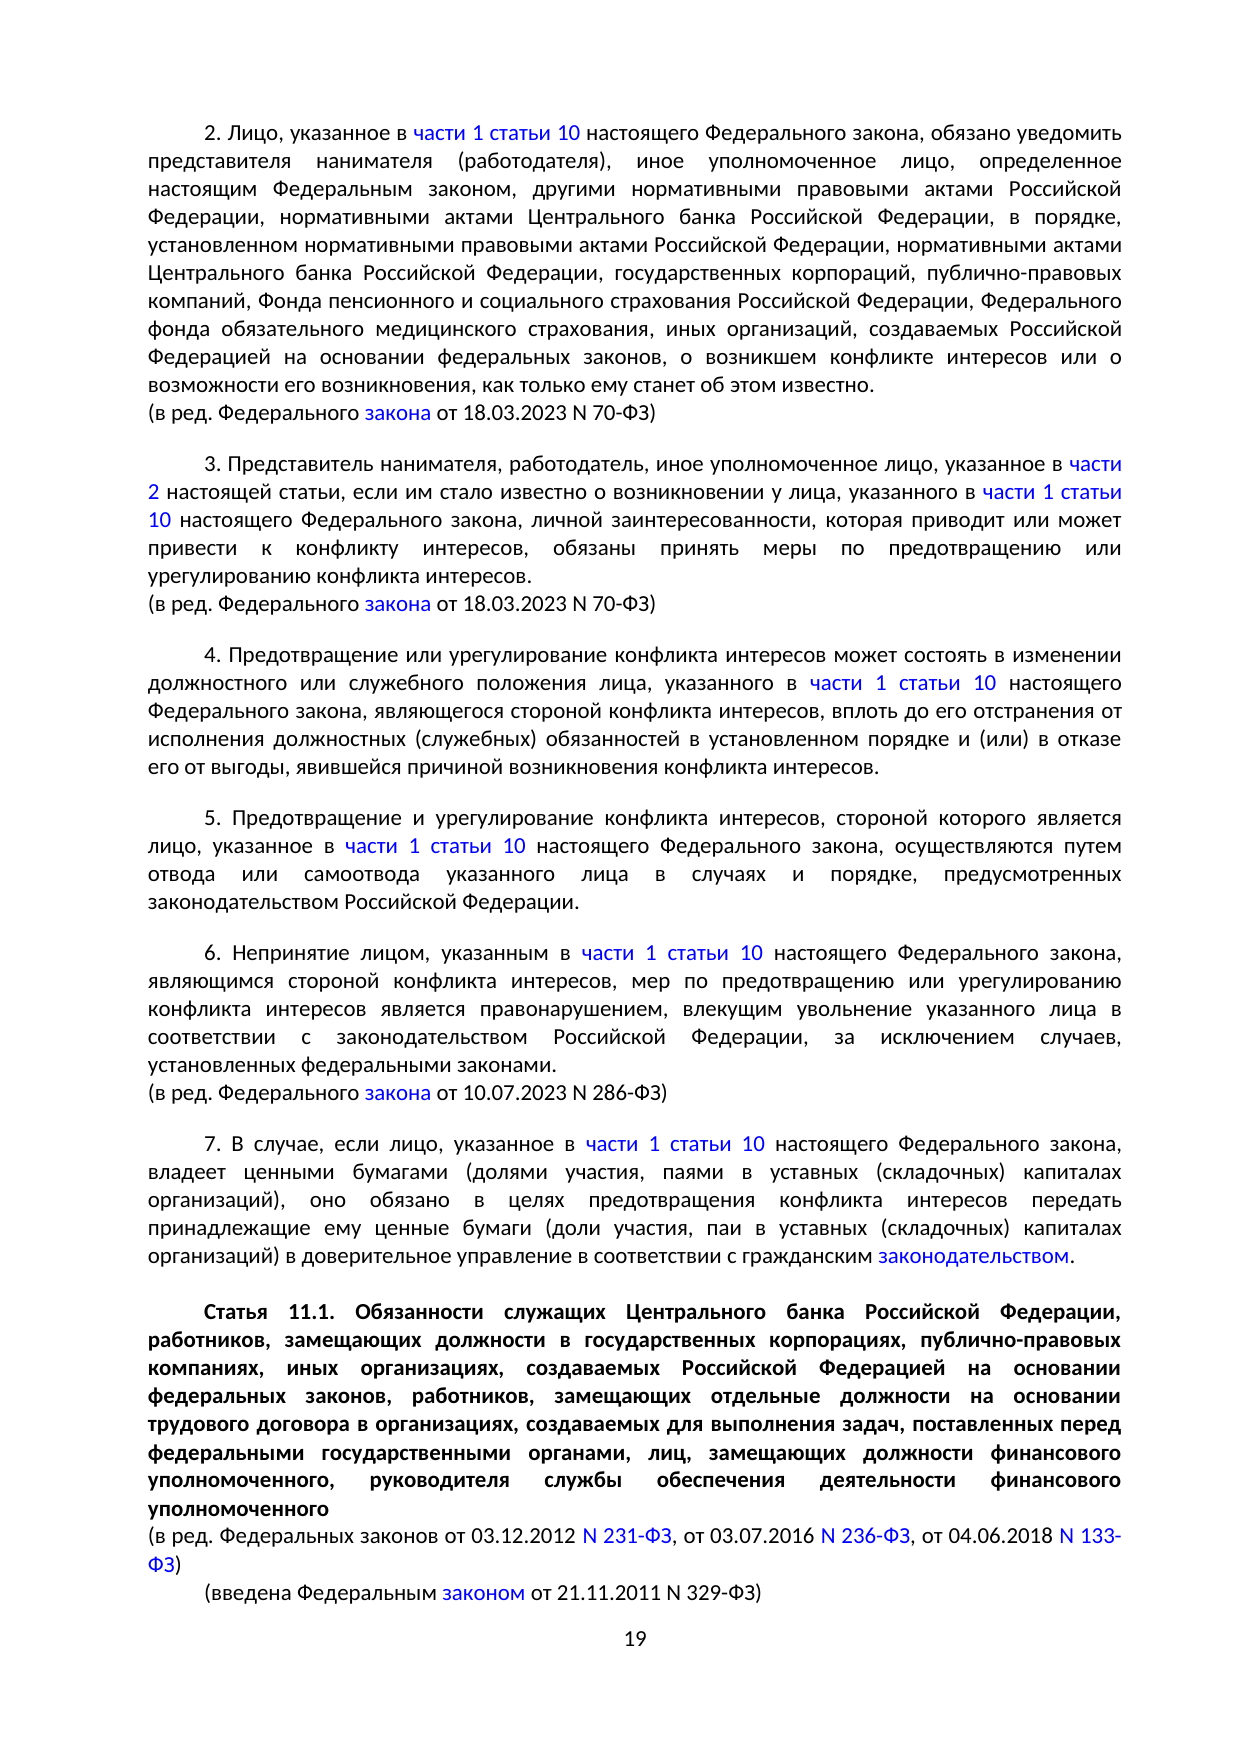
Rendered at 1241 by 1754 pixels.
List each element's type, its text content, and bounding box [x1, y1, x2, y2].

text 6. Непринятие лицом, указанным в части 1 статьи 10 настоящего Федерального закона, являющимся стороной конфликта интересов, мер по предотвращению или урегулированию конфликта интересов является правонарушением, влекущим увольнение указанного лица в соответствии с законодательством Российской Федерации, за исключением случаев, установленных федеральными законами. [148, 938, 1122, 1078]
title Статья 11.1. Обязанности служащих Центрального банка Российской Федерации, работников, замещающих должности в государственных корпорациях, публично-правовых компаниях, иных организациях, создаваемых Российской Федерацией на основании федеральных законов, работников, замещающих отдельные должности на основании трудового договора в организациях, создаваемых для выполнения задач, поставленных перед федеральными государственными органами, лиц, замещающих должности финансового уполномоченного, руководителя службы обеспечения деятельности финансового уполномоченного [148, 1297, 1122, 1522]
text 3. Представитель нанимателя, работодатель, иное уполномоченное лицо, указанное в части 2 настоящей статьи, если им стало известно о возникновении у лица, указанного в части 1 статьи 10 настоящего Федерального закона, личной заинтересованности, которая приводит или может привести к конфликту интересов, обязаны принять меры по предотвращению или урегулированию конфликта интересов. [148, 449, 1122, 589]
text (введена Федеральным законом от 21.11.2011 N 329-ФЗ) [148, 1578, 1122, 1606]
text 7. В случае, если лицо, указанное в части 1 статьи 10 настоящего Федерального закона, владеет ценными бумагами (долями участия, паями в уставных (складочных) капиталах организаций), оно обязано в целях предотвращения конфликта интересов передать принадлежащие ему ценные бумаги (доли участия, паи в уставных (складочных) капиталах организаций) в доверительное управление в соответствии с гражданским законодательством. [148, 1129, 1122, 1269]
text (в ред. Федерального закона от 18.03.2023 N 70-ФЗ) [148, 398, 1122, 426]
text (в ред. Федерального закона от 10.07.2023 N 286-ФЗ) [148, 1078, 1122, 1106]
text 5. Предотвращение и урегулирование конфликта интересов, стороной которого является лицо, указанное в части 1 статьи 10 настоящего Федерального закона, осуществляются путем отвода или самоотвода указанного лица в случаях и порядке, предусмотренных законодательством Российской Федерации. [148, 803, 1122, 915]
text (в ред. Федеральных законов от 03.12.2012 N 231-ФЗ, от 03.07.2016 N 236-ФЗ, от 04.06.2018 N 133-ФЗ) [148, 1522, 1122, 1578]
text (в ред. Федерального закона от 18.03.2023 N 70-ФЗ) [148, 589, 1122, 617]
text 2. Лицо, указанное в части 1 статьи 10 настоящего Федерального закона, обязано уведомить представителя нанимателя (работодателя), иное уполномоченное лицо, определенное настоящим Федеральным законом, другими нормативными правовыми актами Российской Федерации, нормативными актами Центрального банка Российской Федерации, в порядке, установленном нормативными правовыми актами Российской Федерации, нормативными актами Центрального банка Российской Федерации, государственных корпораций, публично-правовых компаний, Фонда пенсионного и социального страхования Российской Федерации, Федерального фонда обязательного медицинского страхования, иных организаций, создаваемых Российской Федерацией на основании федеральных законов, о возникшем конфликте интересов или о возможности его возникновения, как только ему станет об этом известно. [148, 118, 1122, 398]
text 4. Предотвращение или урегулирование конфликта интересов может состоять в изменении должностного или служебного положения лица, указанного в части 1 статьи 10 настоящего Федерального закона, являющегося стороной конфликта интересов, вплоть до его отстранения от исполнения должностных (служебных) обязанностей в установленном порядке и (или) в отказе его от выгоды, явившейся причиной возникновения конфликта интересов. [148, 640, 1122, 780]
